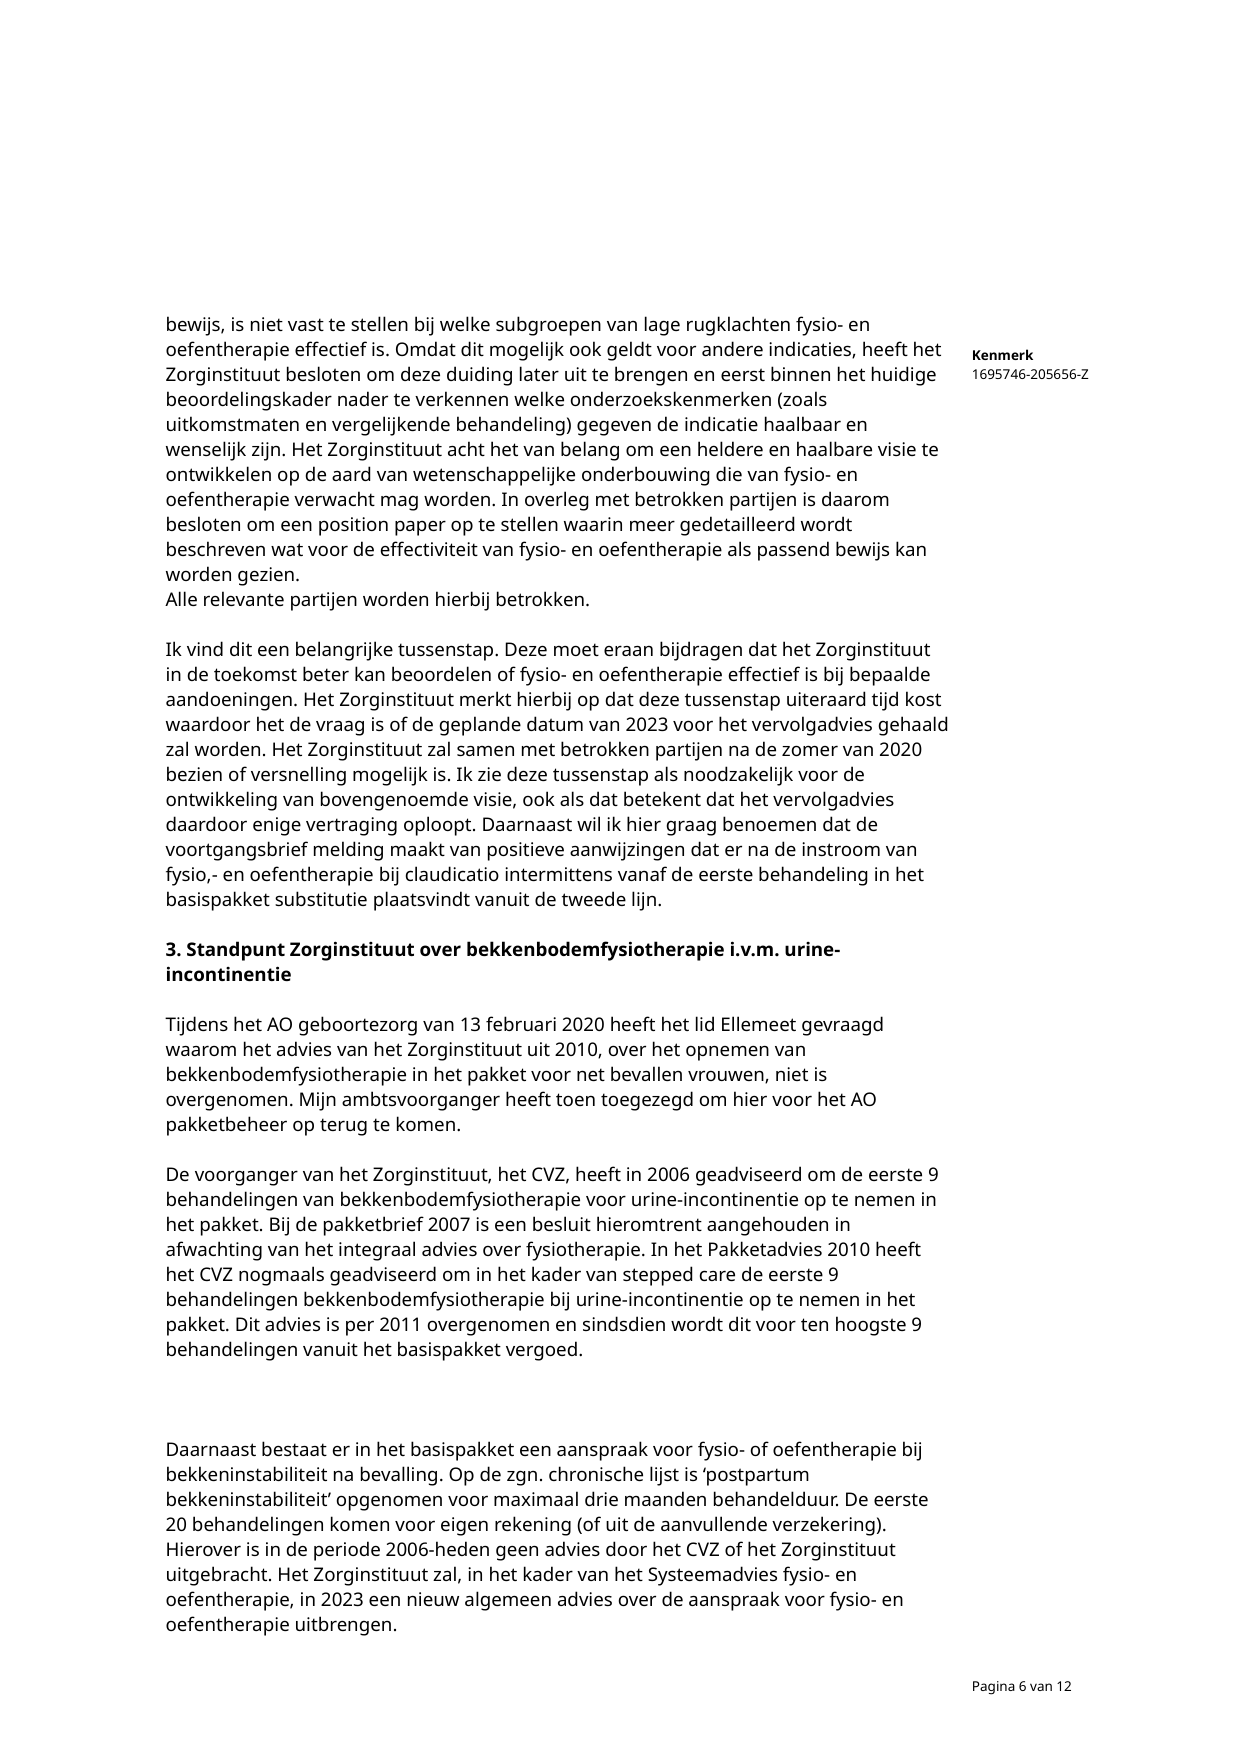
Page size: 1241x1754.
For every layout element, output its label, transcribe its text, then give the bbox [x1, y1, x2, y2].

text 3. Standpunt Zorginstituut over bekkenbodemfysiotherapie i.v.m. urine-incontinentie [165, 936, 951, 986]
text Tijdens het AO geboortezorg van 13 februari 2020 heeft het lid Ellemeet gevraagd waarom het advies van het Zorginstituut uit 2010, over het opnemen van bekkenbodemfysiotherapie in het pakket voor net bevallen vrouwen, niet is overgenomen. Mijn ambtsvoorganger heeft toen toegezegd om hier voor het AO pakketbeheer op terug te komen. [165, 1011, 951, 1136]
text Daarnaast bestaat er in het basispakket een aanspraak voor fysio- of oefentherapie bij bekkeninstabiliteit na bevalling. Op de zgn. chronische lijst is ‘postpartum bekkeninstabiliteit’ opgenomen voor maximaal drie maanden behandelduur. De eerste 20 behandelingen komen voor eigen rekening (of uit de aanvullende verzekering). Hierover is in de periode 2006-heden geen advies door het CVZ of het Zorginstituut uitgebracht. Het Zorginstituut zal, in het kader van het Systeemadvies fysio- en oefentherapie, in 2023 een nieuw algemeen advies over de aanspraak voor fysio- en oefentherapie uitbrengen. [165, 1436, 951, 1636]
text De voorganger van het Zorginstituut, het CVZ, heeft in 2006 geadviseerd om de eerste 9 behandelingen van bekkenbodemfysiotherapie voor urine-incontinentie op te nemen in het pakket. Bij de pakketbrief 2007 is een besluit hieromtrent aangehouden in afwachting van het integraal advies over fysiotherapie. In het Pakketadvies 2010 heeft het CVZ nogmaals geadviseerd om in het kader van stepped care de eerste 9 behandelingen bekkenbodemfysiotherapie bij urine-incontinentie op te nemen in het pakket. Dit advies is per 2011 overgenomen en sindsdien wordt dit voor ten hoogste 9 behandelingen vanuit het basispakket vergoed. [165, 1161, 951, 1361]
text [165, 311, 951, 611]
text Ik vind dit een belangrijke tussenstap. Deze moet eraan bijdragen dat het Zorginstituut in de toekomst beter kan beoordelen of fysio- en oefentherapie effectief is bij bepaalde aandoeningen. Het Zorginstituut merkt hierbij op dat deze tussenstap uiteraard tijd kost waardoor het de vraag is of de geplande datum van 2023 voor het vervolgadvies gehaald zal worden. Het Zorginstituut zal samen met betrokken partijen na de zomer van 2020 bezien of versnelling mogelijk is. Ik zie deze tussenstap als noodzakelijk voor de ontwikkeling van bovengenoemde visie, ook als dat betekent dat het vervolgadvies daardoor enige vertraging oploopt. Daarnaast wil ik hier graag benoemen dat de voortgangsbrief melding maakt van positieve aanwijzingen dat er na de instroom van fysio,- en oefentherapie bij claudicatio intermittens vanaf de eerste behandeling in het basispakket substitutie plaatsvindt vanuit de tweede lijn. [165, 636, 951, 911]
